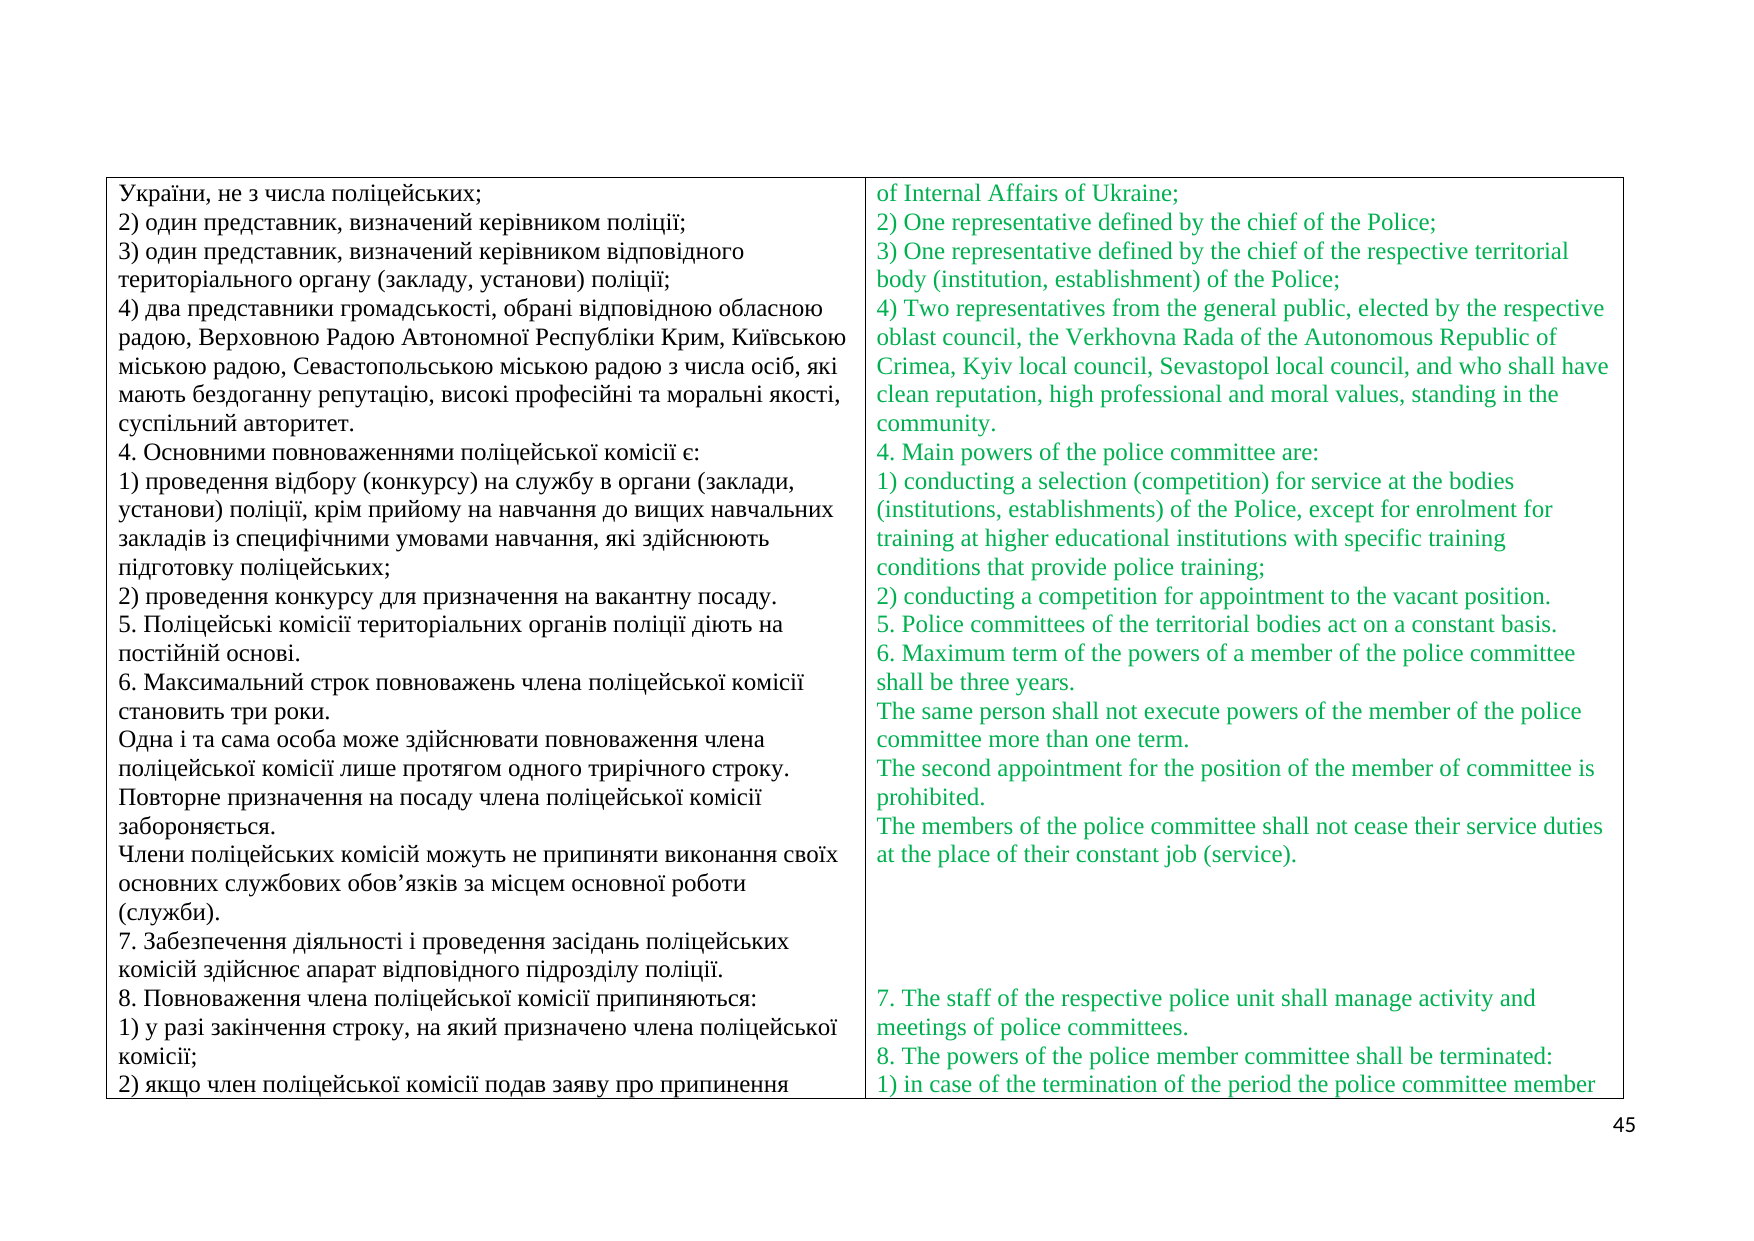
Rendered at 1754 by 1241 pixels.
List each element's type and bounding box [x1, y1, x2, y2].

table_cell [866, 178, 1623, 1098]
table_cell [107, 178, 865, 1098]
